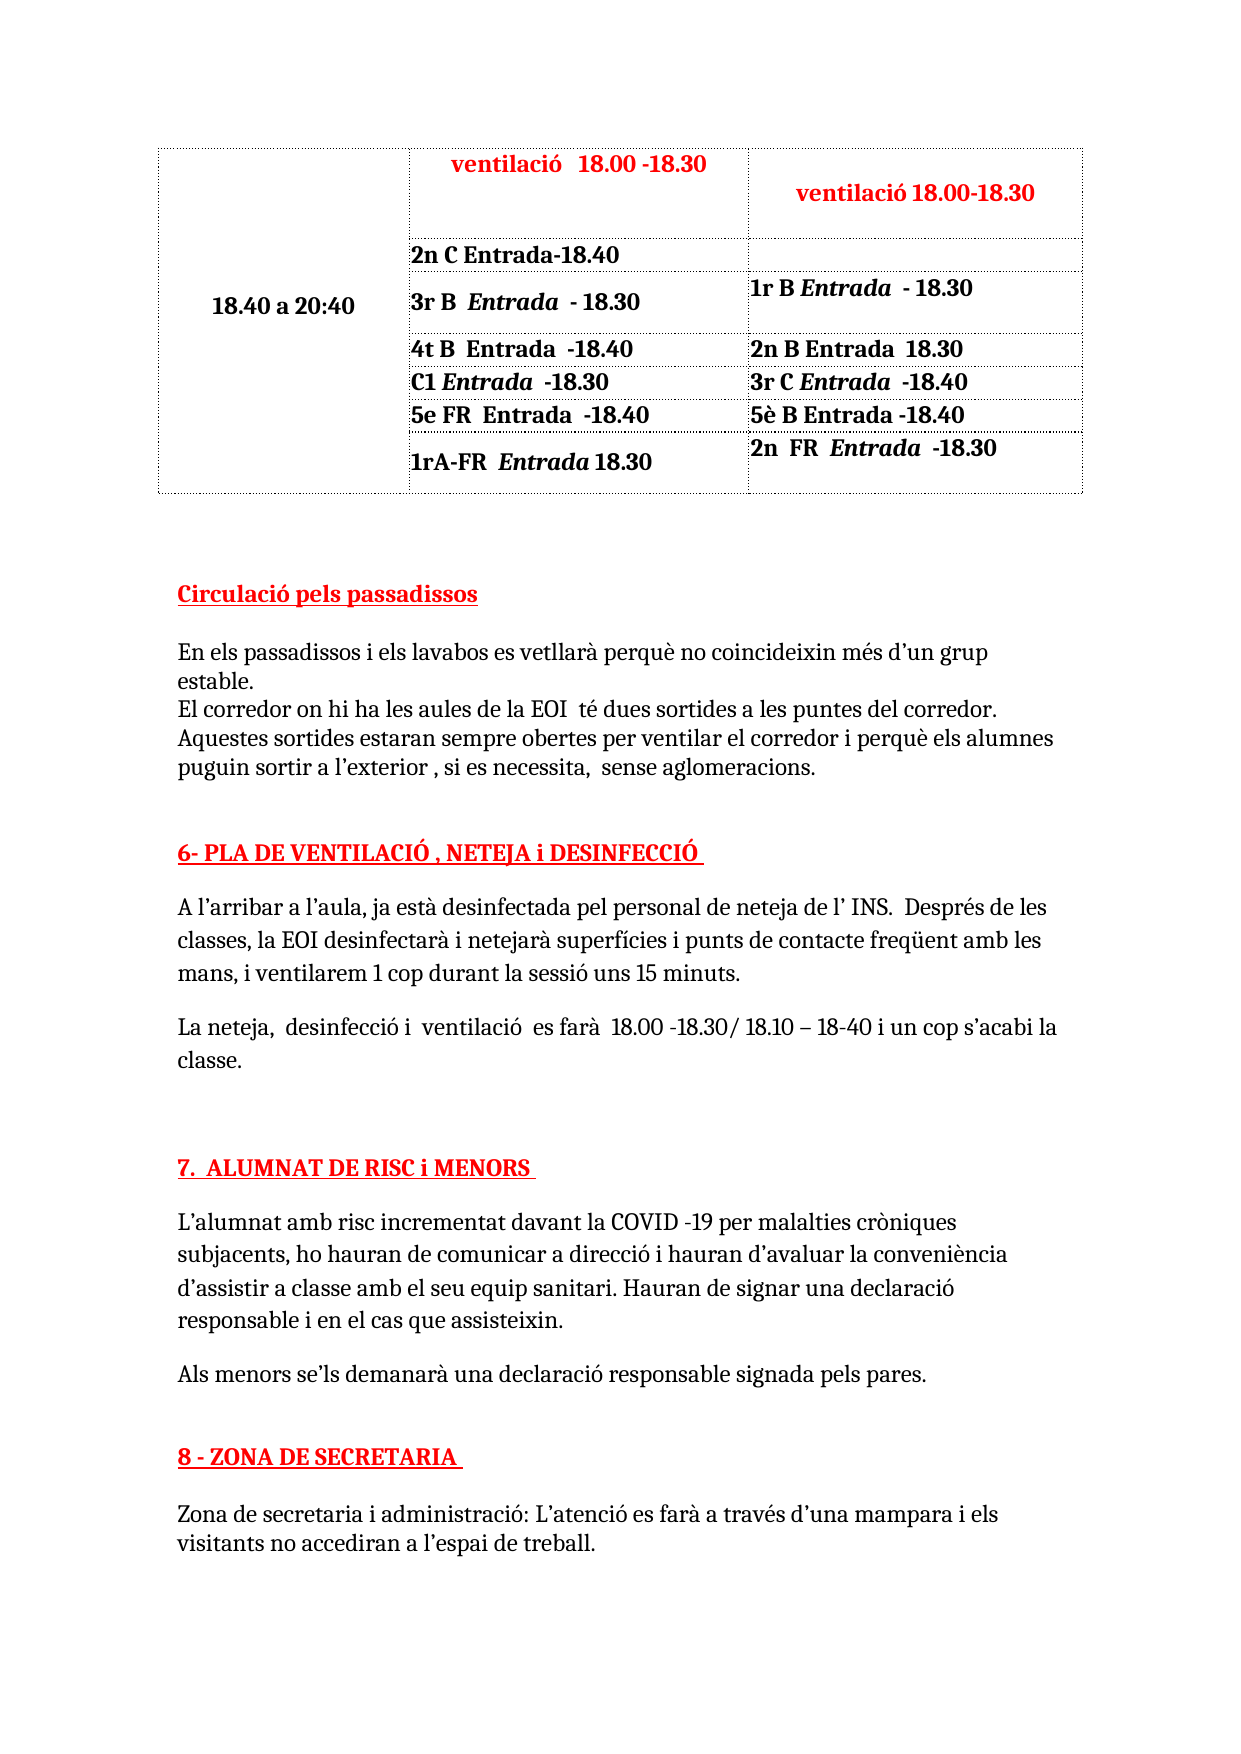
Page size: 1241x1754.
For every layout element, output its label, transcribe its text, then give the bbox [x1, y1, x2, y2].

text En els passadissos i els lavabos es vetllarà perquè no coincideixin més d’un grup estable. [177, 638, 1063, 695]
text La neteja, desinfecció i ventilació es farà 18.00 -18.30/ 18.10 – 18-40 i un cop s’acabi la classe. [177, 1013, 1063, 1074]
text 8 - ZONA DE SECRETARIA [177, 1443, 1063, 1472]
table_cell 5e FR Entrada -18.40 [409, 399, 749, 431]
text A l’arribar a l’aula, ja està desinfectada pel personal de neteja de l’ INS. Després de les classes, la EOI desinfectarà i netejarà superfícies i punts de contacte freqüent amb les mans, i ventilarem 1 cop durant la sessió uns 15 minuts. [177, 893, 1063, 988]
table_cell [158, 148, 409, 493]
table_cell 1rA-FR Entrada 18.30 [409, 431, 749, 493]
table_cell 5è B Entrada -18.40 [749, 399, 1082, 431]
text Als menors se’ls demanarà una declaració responsable signada pels pares. [177, 1360, 1063, 1389]
table_cell 3r C Entrada -18.40 [749, 366, 1082, 398]
table_cell 4t B Entrada -18.40 [409, 333, 749, 366]
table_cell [409, 148, 749, 238]
text El corredor on hi ha les aules de la EOI té dues sortides a les puntes del corredor. Aquestes sortides estaran sempre obertes per ventilar el corredor i perquè els alumnes puguin sortir a l’exterior , si es necessita, sense aglomeracions. [177, 695, 1063, 782]
table_cell [749, 238, 1082, 271]
text 7. ALUMNAT DE RISC i MENORS [177, 1153, 1063, 1182]
text Circulació pels passadissos [177, 580, 1063, 609]
text L’alumnat amb risc incrementat davant la COVID -19 per malalties cròniques subjacents, ho hauran de comunicar a direcció i hauran d’avaluar la conveniència d’assistir a classe amb el seu equip sanitari. Hauran de signar una declaració responsable i en el cas que assisteixin. [177, 1207, 1063, 1335]
table_cell 1r B Entrada - 18.30 [749, 271, 1082, 333]
text Zona de secretaria i administració: L’atenció es farà a través d’una mampara i els visitants no accediran a l’espai de treball. [177, 1500, 1063, 1558]
table_cell C1 Entrada -18.30 [409, 366, 749, 398]
table_cell 2n B Entrada 18.30 [749, 333, 1082, 366]
table_cell 2n C Entrada-18.40 [409, 238, 749, 271]
table_cell 3r B Entrada - 18.30 [409, 271, 749, 333]
text 6- PLA DE VENTILACIÓ , NETEJA i DESINFECCIÓ [177, 839, 1063, 868]
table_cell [749, 148, 1082, 238]
table_cell 2n FR Entrada -18.30 [749, 431, 1082, 493]
